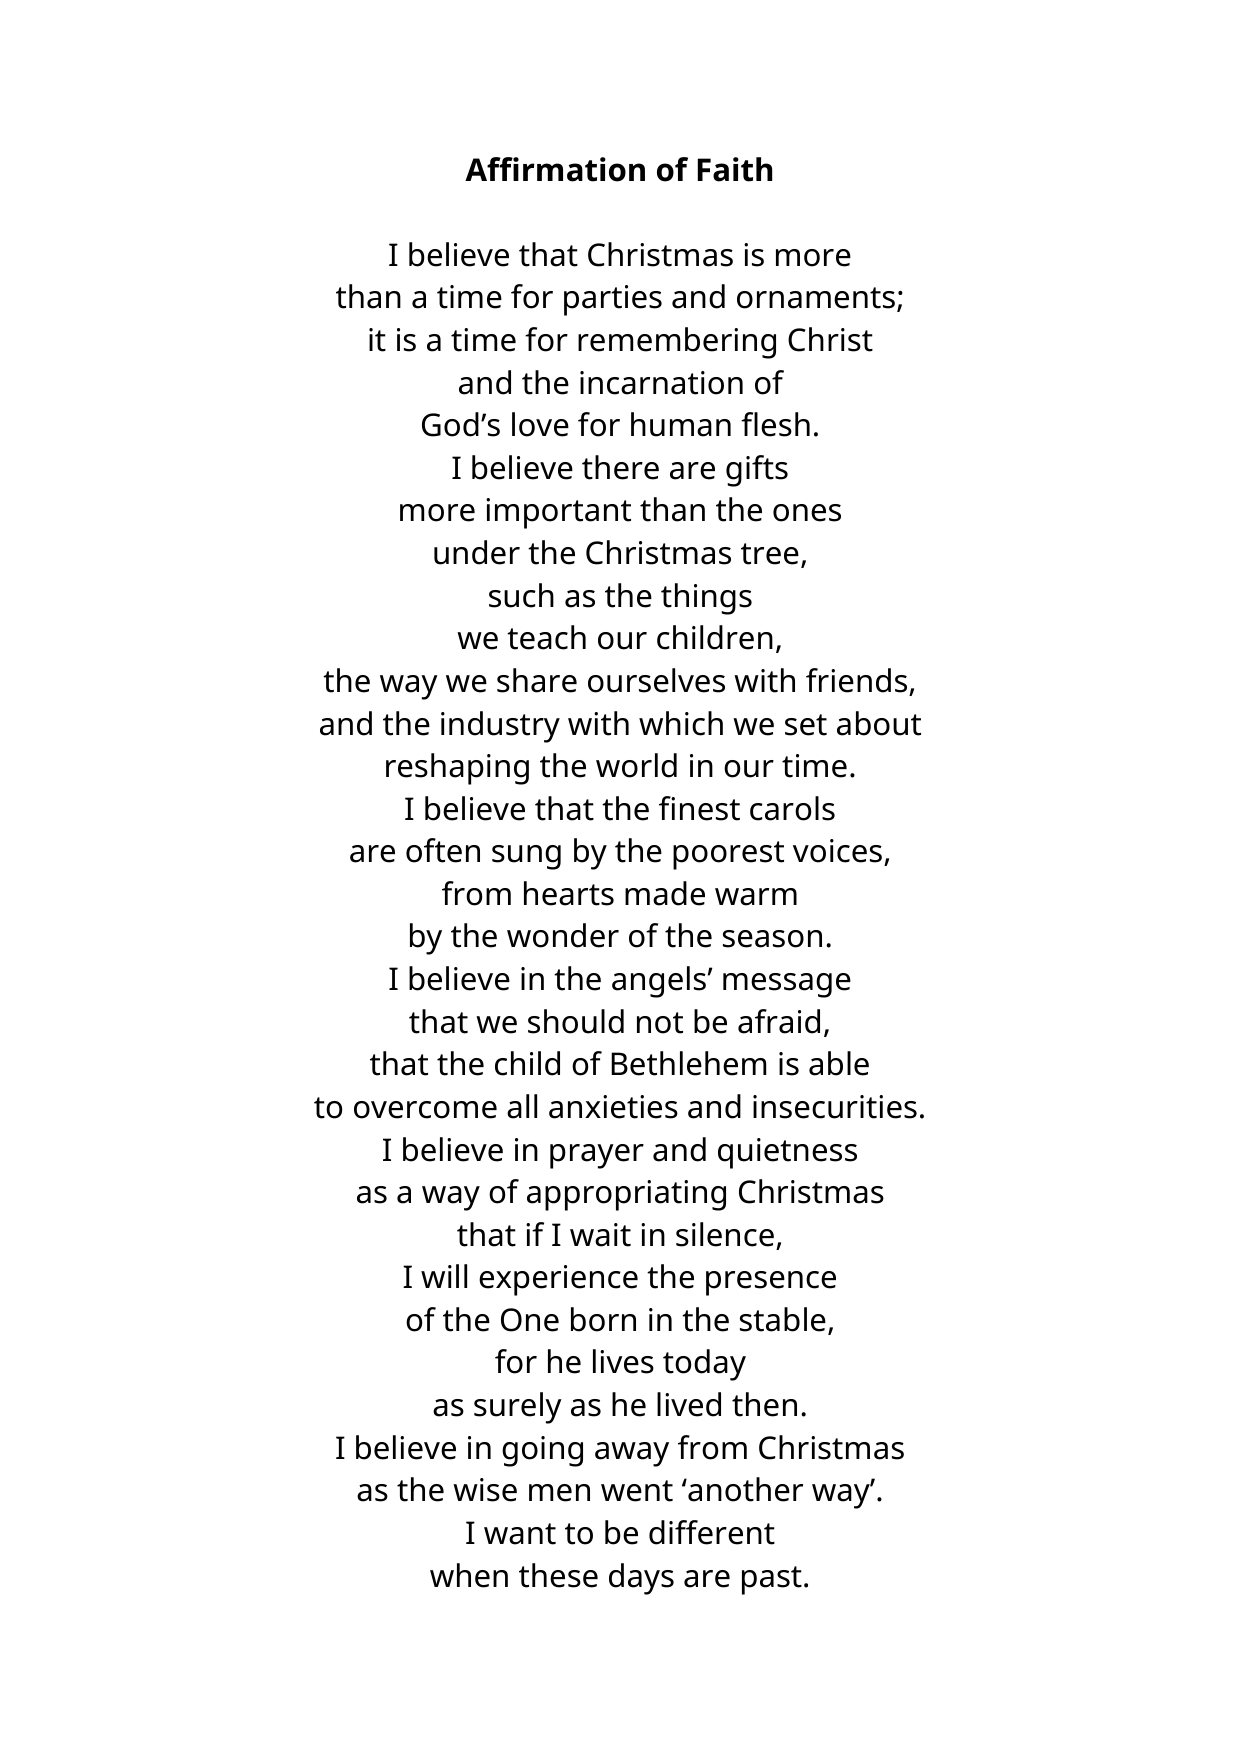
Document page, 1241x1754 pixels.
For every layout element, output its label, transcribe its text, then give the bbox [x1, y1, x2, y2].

text by the wonder of the season. [148, 914, 1093, 957]
text of the One born in the stable, [148, 1298, 1093, 1341]
text as a way of appropriating Christmas [148, 1170, 1093, 1213]
text as the wise men went ‘another way’. [148, 1468, 1093, 1511]
text more important than the ones [148, 488, 1093, 531]
text from hearts made warm [148, 872, 1093, 914]
text are often sung by the poorest voices, [148, 829, 1093, 872]
text I believe in prayer and quietness [148, 1127, 1093, 1170]
text I believe that the finest carols [148, 787, 1093, 829]
text reshaping the world in our time. [148, 744, 1093, 787]
text the way we share ourselves with friends, [148, 659, 1093, 701]
text that if I wait in silence, [148, 1213, 1093, 1255]
text I believe in the angels’ message [148, 957, 1093, 1000]
text under the Christmas tree, [148, 531, 1093, 574]
text I believe in going away from Christmas [148, 1426, 1093, 1468]
text as surely as he lived then. [148, 1383, 1093, 1426]
text and the incarnation of [148, 361, 1093, 403]
text I believe that Christmas is more [148, 233, 1093, 275]
text I want to be different [148, 1511, 1093, 1553]
text it is a time for remembering Christ [148, 318, 1093, 361]
text to overcome all anxieties and insecurities. [148, 1085, 1093, 1127]
text we teach our children, [148, 616, 1093, 659]
text and the industry with which we set about [148, 701, 1093, 744]
text God’s love for human flesh. [148, 403, 1093, 446]
text I believe there are gifts [148, 446, 1093, 488]
subtitle I will experience the presence [148, 1255, 1093, 1298]
text such as the things [148, 574, 1093, 616]
text Affirmation of Faith [148, 148, 1093, 190]
text than a time for parties and ornaments; [148, 275, 1093, 318]
text for he lives today [148, 1341, 1093, 1383]
text that we should not be afraid, [148, 1000, 1093, 1042]
text that the child of Bethlehem is able [148, 1042, 1093, 1085]
text when these days are past. [148, 1553, 1093, 1596]
